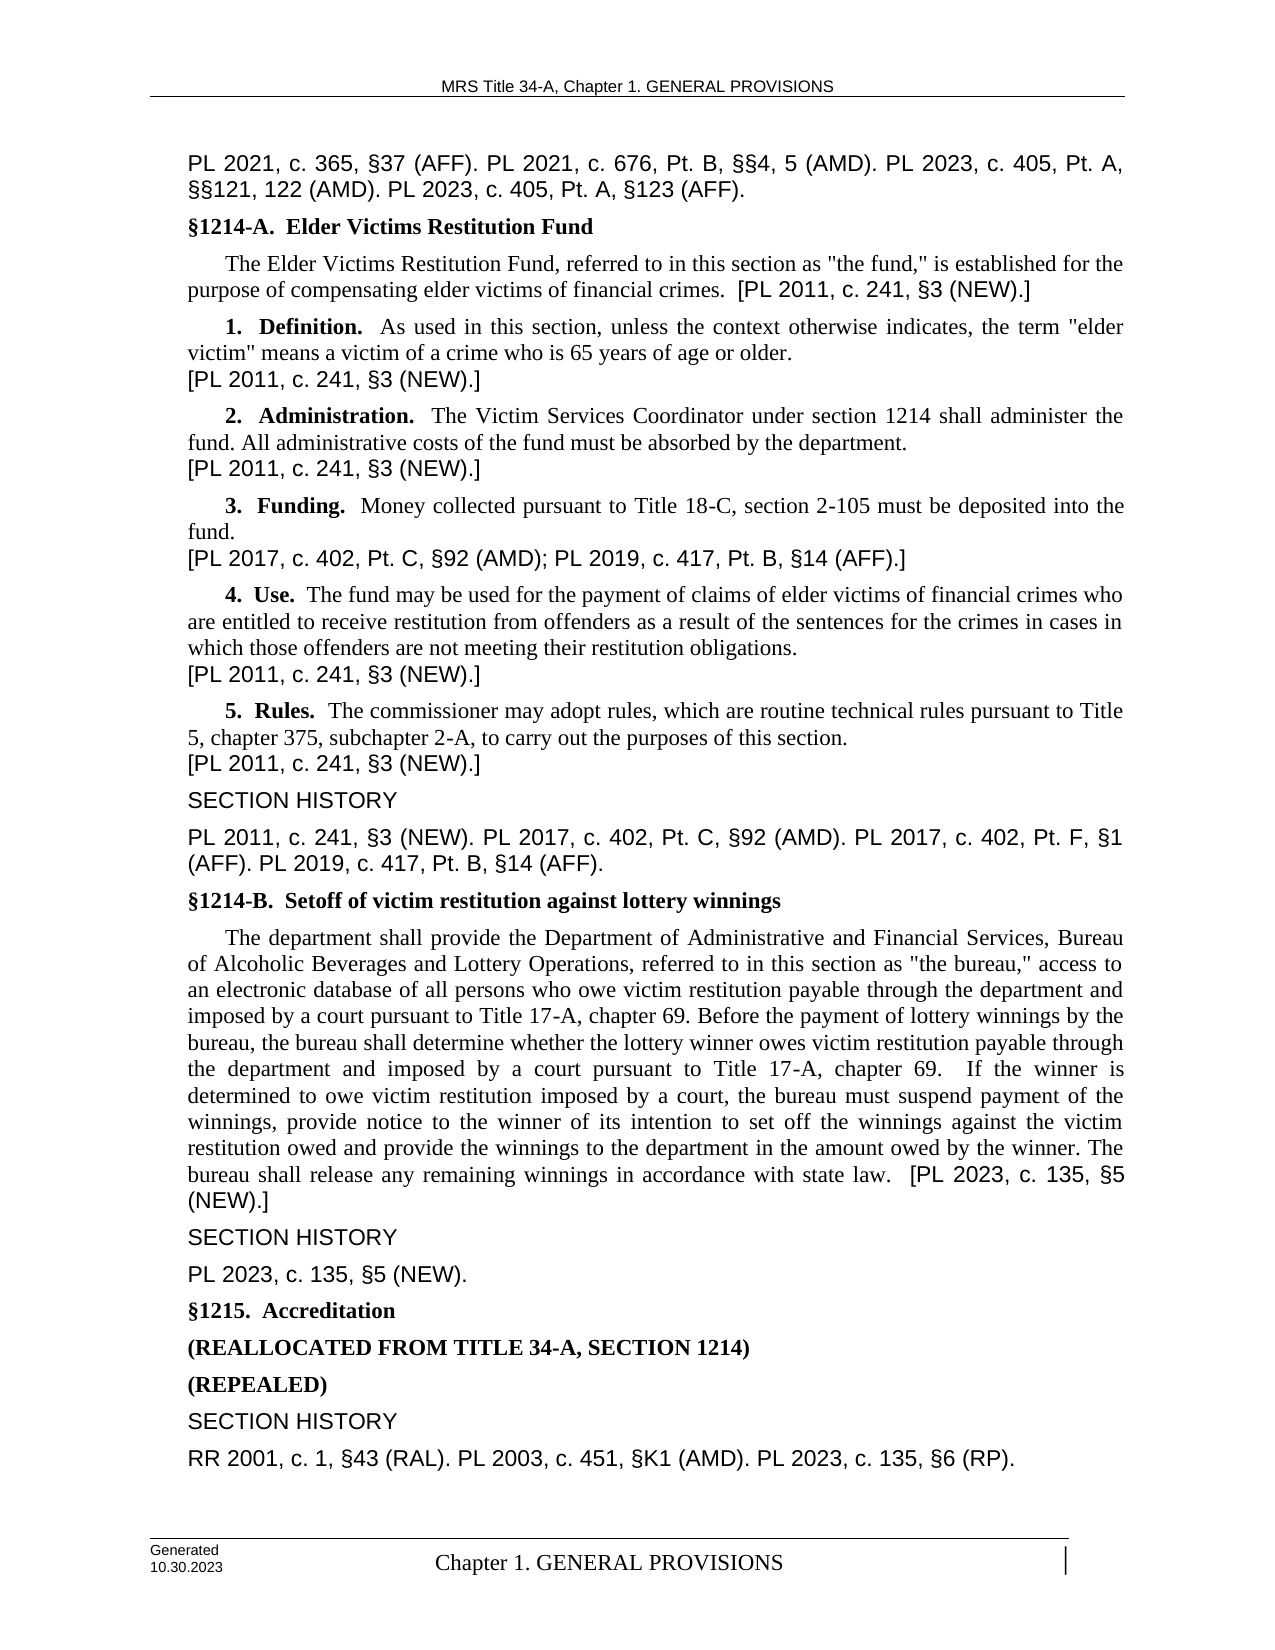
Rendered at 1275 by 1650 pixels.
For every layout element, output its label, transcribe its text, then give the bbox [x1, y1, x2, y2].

text (REPEALED) [187, 1371, 1125, 1397]
text (REALLOCATED FROM TITLE 34-A, SECTION 1214) [187, 1334, 1125, 1361]
text §1214-A. Elder Victims Restitution Fund [187, 213, 1125, 239]
text SECTION HISTORY [187, 1224, 1125, 1250]
text [PL 2011, c. 241, §3 (NEW).] [187, 366, 1125, 392]
text [PL 2011, c. 241, §3 (NEW).] [187, 750, 1125, 776]
text [PL 2017, c. 402, Pt. C, §92 (AMD); PL 2019, c. 417, Pt. B, §14 (AFF).] [187, 545, 1125, 571]
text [187, 150, 1125, 203]
text 3. Funding. Money collected pursuant to Title 18‑C, section 2‑105 must be deposited into the fund. [187, 492, 1125, 545]
text SECTION HISTORY [187, 787, 1125, 813]
text 1. Definition. As used in this section, unless the context otherwise indicates, the term "elder victim" means a victim of a crime who is 65 years of age or older. [187, 313, 1125, 366]
text The Elder Victims Restitution Fund, referred to in this section as "the fund," is established for the purpose of compensating elder victims of financial crimes. [PL 2011, c. 241, §3 (NEW).] [187, 250, 1125, 303]
text SECTION HISTORY [187, 1408, 1125, 1434]
text PL 2011, c. 241, §3 (NEW). PL 2017, c. 402, Pt. C, §92 (AMD). PL 2017, c. 402, Pt. F, §1 (AFF). PL 2019, c. 417, Pt. B, §14 (AFF). [187, 824, 1125, 876]
text 4. Use. The fund may be used for the payment of claims of elder victims of financial crimes who are entitled to receive restitution from offenders as a result of the sentences for the crimes in cases in which those offenders are not meeting their restitution obligations. [187, 582, 1125, 661]
text RR 2001, c. 1, §43 (RAL). PL 2003, c. 451, §K1 (AMD). PL 2023, c. 135, §6 (RP). [187, 1444, 1125, 1471]
text PL 2023, c. 135, §5 (NEW). [187, 1261, 1125, 1287]
text The department shall provide the Department of Administrative and Financial Services, Bureau of Alcoholic Beverages and Lottery Operations, referred to in this section as "the bureau," access to an electronic database of all persons who owe victim restitution payable through the department and imposed by a court pursuant to Title 17‑A, chapter 69. Before the payment of lottery winnings by the bureau, the bureau shall determine whether the lottery winner owes victim restitution payable through the department and imposed by a court pursuant to Title 17‑A, chapter 69. If the winner is determined to owe victim restitution imposed by a court, the bureau must suspend payment of the winnings, provide notice to the winner of its intention to set off the winnings against the victim restitution owed and provide the winnings to the department in the amount owed by the winner. The bureau shall release any remaining winnings in accordance with state law. [PL 2023, c. 135, §5 (NEW).] [187, 923, 1125, 1213]
text [PL 2011, c. 241, §3 (NEW).] [187, 661, 1125, 687]
text [PL 2011, c. 241, §3 (NEW).] [187, 455, 1125, 482]
text §1214-B. Setoff of victim restitution against lottery winnings [187, 887, 1125, 913]
text 2. Administration. The Victim Services Coordinator under section 1214 shall administer the fund. All administrative costs of the fund must be absorbed by the department. [187, 403, 1125, 455]
text 5. Rules. The commissioner may adopt rules, which are routine technical rules pursuant to Title 5, chapter 375, subchapter 2‑A, to carry out the purposes of this section. [187, 697, 1125, 750]
text §1215. Accreditation [187, 1297, 1125, 1324]
